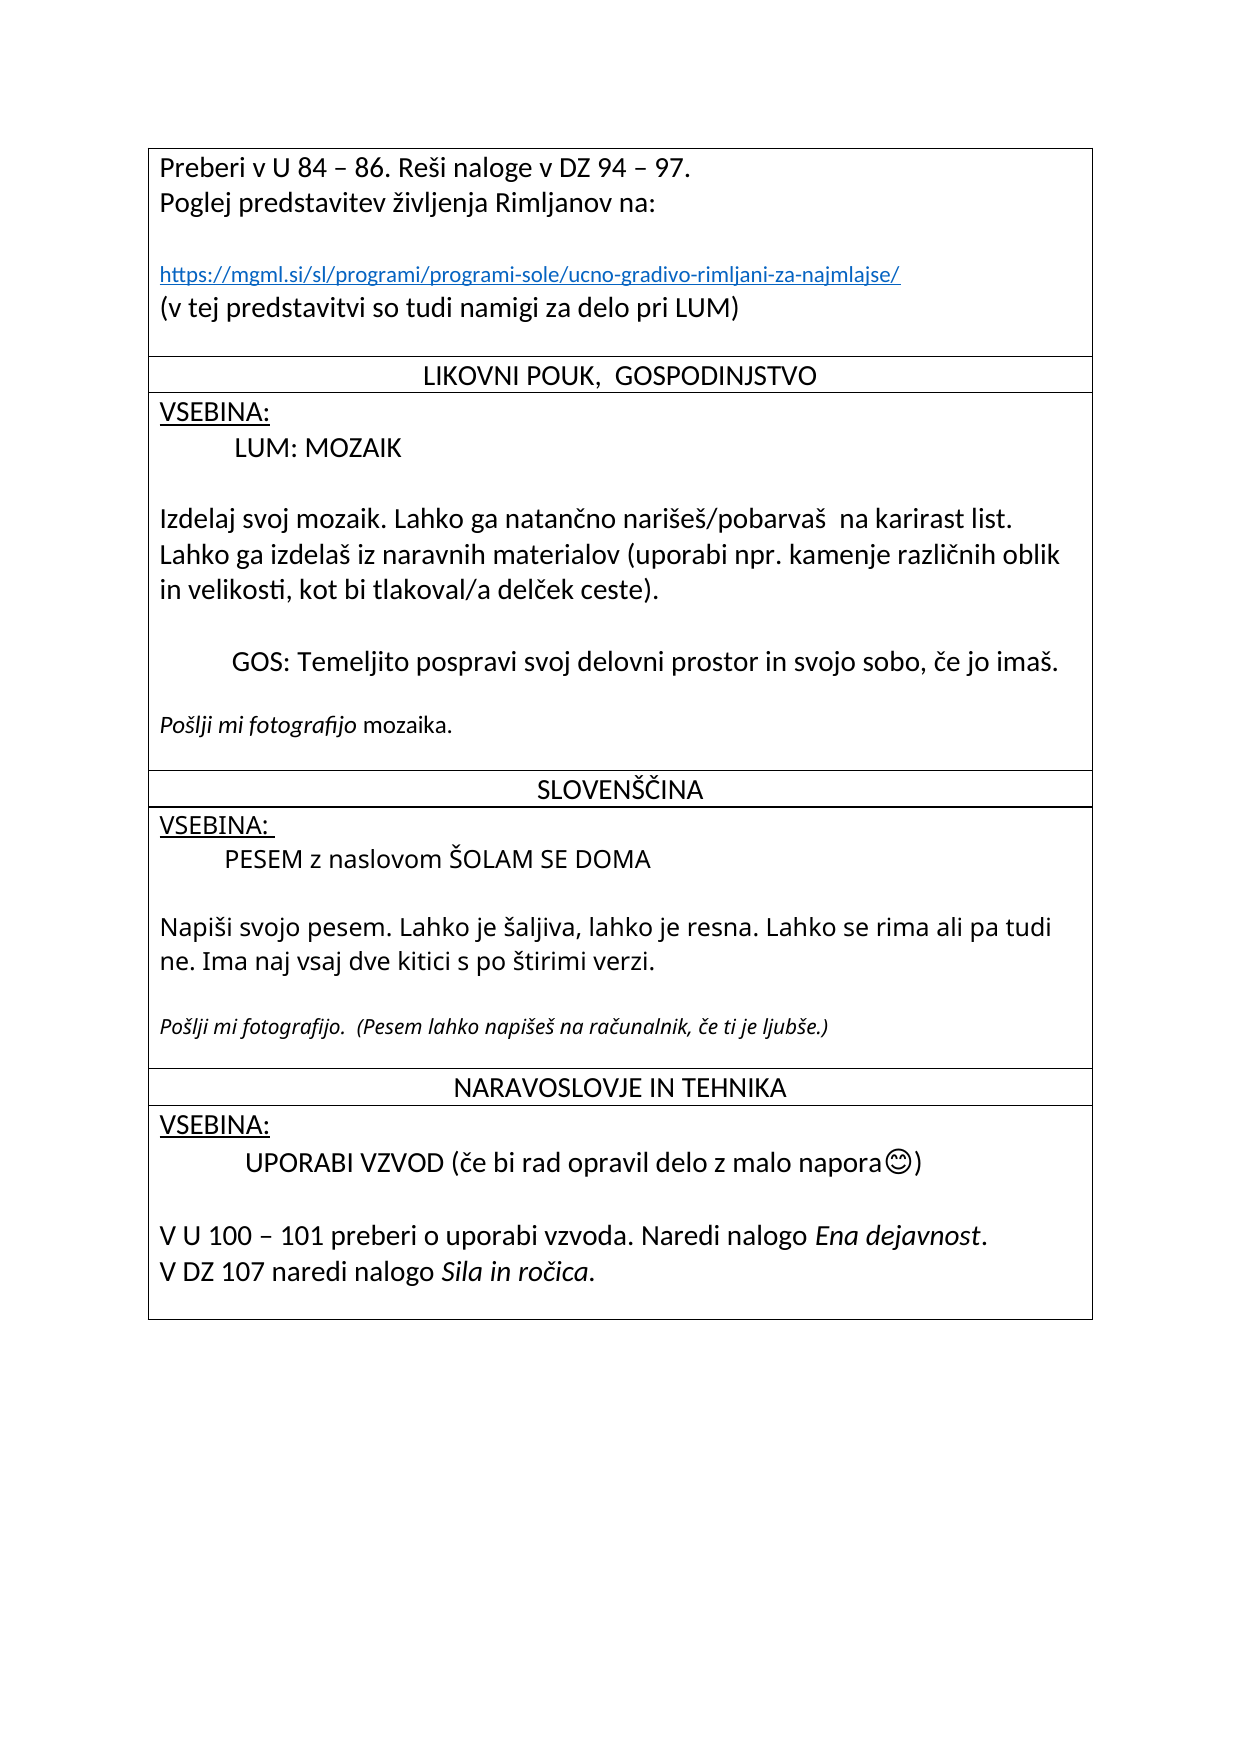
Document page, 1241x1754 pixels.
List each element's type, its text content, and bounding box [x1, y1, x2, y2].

table_cell VSEBINA: LUM: MOZAIK Izdelaj svoj mozaik. Lahko ga natančno narišeš/pobarvaš na karirast list. Lahko ga izdelaš iz naravnih materialov (uporabi npr. kamenje različnih oblik in velikosti, kot bi tlakoval/a delček ceste). GOS: Temeljito pospravi svoj delovni prostor in svojo sobo, če jo imaš. Pošlji mi fotografijo mozaika. [149, 393, 1092, 770]
table_cell VSEBINA: PESEM z naslovom ŠOLAM SE DOMA Napiši svojo pesem. Lahko je šaljiva, lahko je resna. Lahko se rima ali pa tudi ne. Ima naj vsaj dve kitici s po štirimi verzi. Pošlji mi fotografijo. (Pesem lahko napišeš na računalnik, če ti je ljubše.) [149, 808, 1092, 1068]
table_cell LIKOVNI POUK, GOSPODINJSTVO [149, 357, 1092, 392]
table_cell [149, 149, 1092, 356]
table_cell SLOVENŠČINA [149, 771, 1092, 806]
table_cell NARAVOSLOVJE IN TEHNIKA [149, 1069, 1092, 1105]
table_cell VSEBINA: UPORABI VZVOD (če bi rad opravil delo z malo napora) V U 100 – 101 preberi o uporabi vzvoda. Naredi nalogo Ena dejavnost. V DZ 107 naredi nalogo Sila in ročica. [149, 1106, 1092, 1319]
